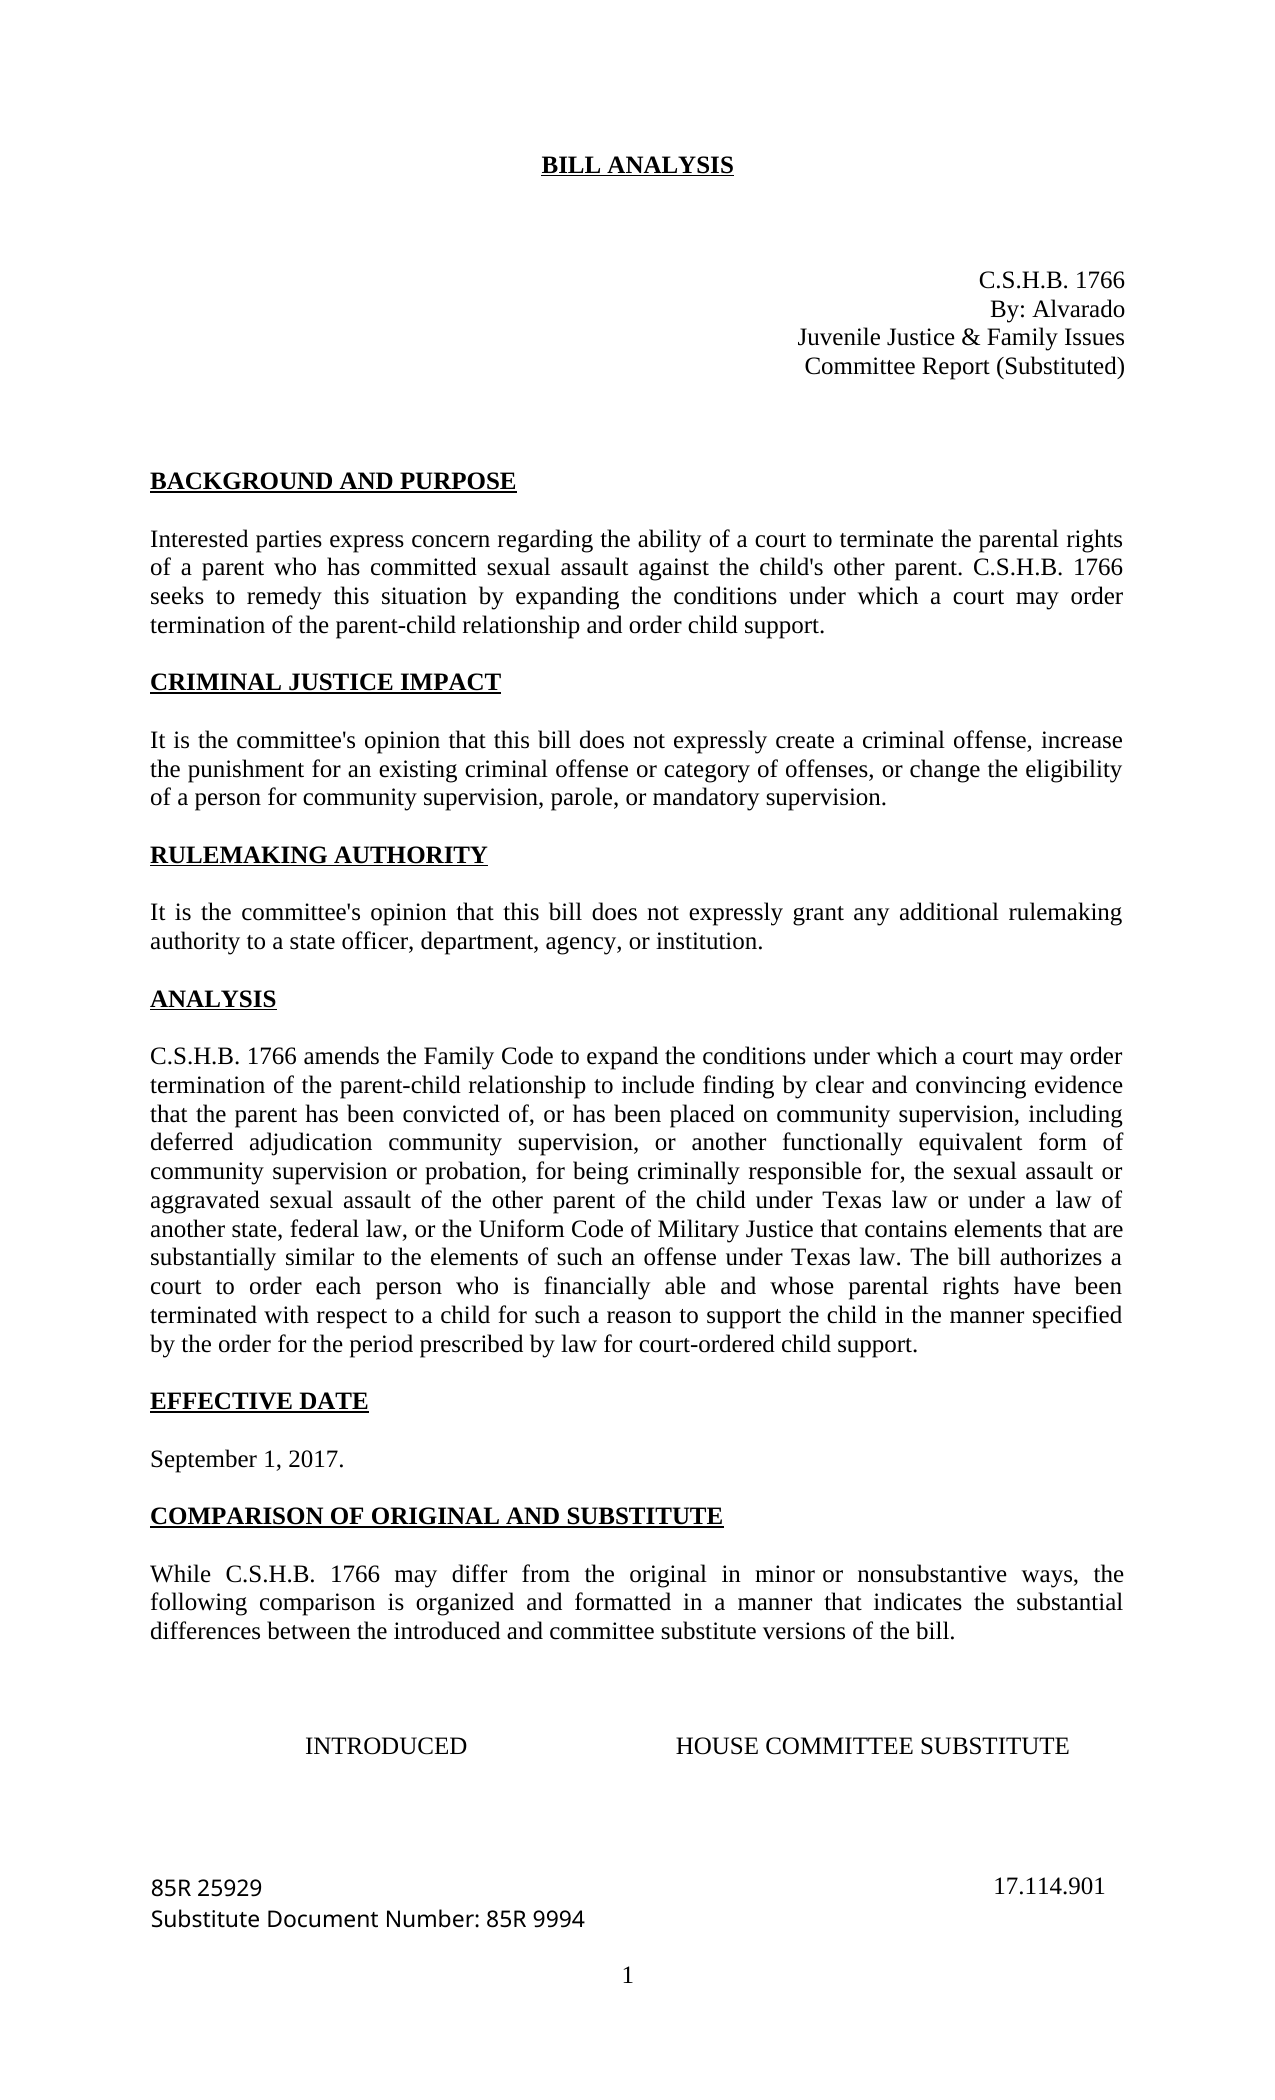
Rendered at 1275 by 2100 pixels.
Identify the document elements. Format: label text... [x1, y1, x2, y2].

table_cell [138, 1731, 1136, 1779]
table_cell By: Alvarado [139, 294, 1136, 322]
table_header BACKGROUND AND PURPOSE Interested parties express concern regarding the ability of a court to terminate the parental rights of a parent who has committed sexual assault against the child's other parent. C.S.H.B. 1766 seeks to remedy this situation by expanding the conditions under which a court may order termination of the parent-child relationship and order child support. [138, 466, 1136, 667]
table_cell EFFECTIVE DATE September 1, 2017. [138, 1386, 1136, 1501]
table_cell COMPARISON OF ORIGINAL AND SUBSTITUTE While C.S.H.B. 1766 may differ from the original in minor or nonsubstantive ways, the following comparison is organized and formatted in a manner that indicates the substantial differences between the introduced and committee substitute versions of the bill. [138, 1501, 1136, 1731]
table_cell Juvenile Justice & Family Issues [139, 323, 1136, 351]
table_cell RULEMAKING AUTHORITY It is the committee's opinion that this bill does not expressly grant any additional rulemaking authority to a state officer, department, agency, or institution. [138, 840, 1136, 984]
table_cell Committee Report (Substituted) [139, 351, 1136, 380]
table_header BILL ANALYSIS [139, 150, 1136, 179]
table_cell ANALYSIS C.S.H.B. 1766 amends the Family Code to expand the conditions under which a court may order termination of the parent-child relationship to include finding by clear and convincing evidence that the parent has been convicted of, or has been placed on community supervision, including deferred adjudication community supervision, or another functionally equivalent form of community supervision or probation, for being criminally responsible for, the sexual assault or aggravated sexual assault of the other parent of the child under Texas law or under a law of another state, federal law, or the Uniform Code of Military Justice that contains elements that are substantially similar to the elements of such an offense under Texas law. The bill authorizes a court to order each person who is financially able and whose parental rights have been terminated with respect to a child for such a reason to support the child in the manner specified by the order for the period prescribed by law for court-ordered child support. [138, 984, 1136, 1386]
table_header C.S.H.B. 1766 [139, 265, 1136, 294]
table_cell CRIMINAL JUSTICE IMPACT It is the committee's opinion that this bill does not expressly create a criminal offense, increase the punishment for an existing criminal offense or category of offenses, or change the eligibility of a person for community supervision, parole, or mandatory supervision. [138, 668, 1136, 840]
